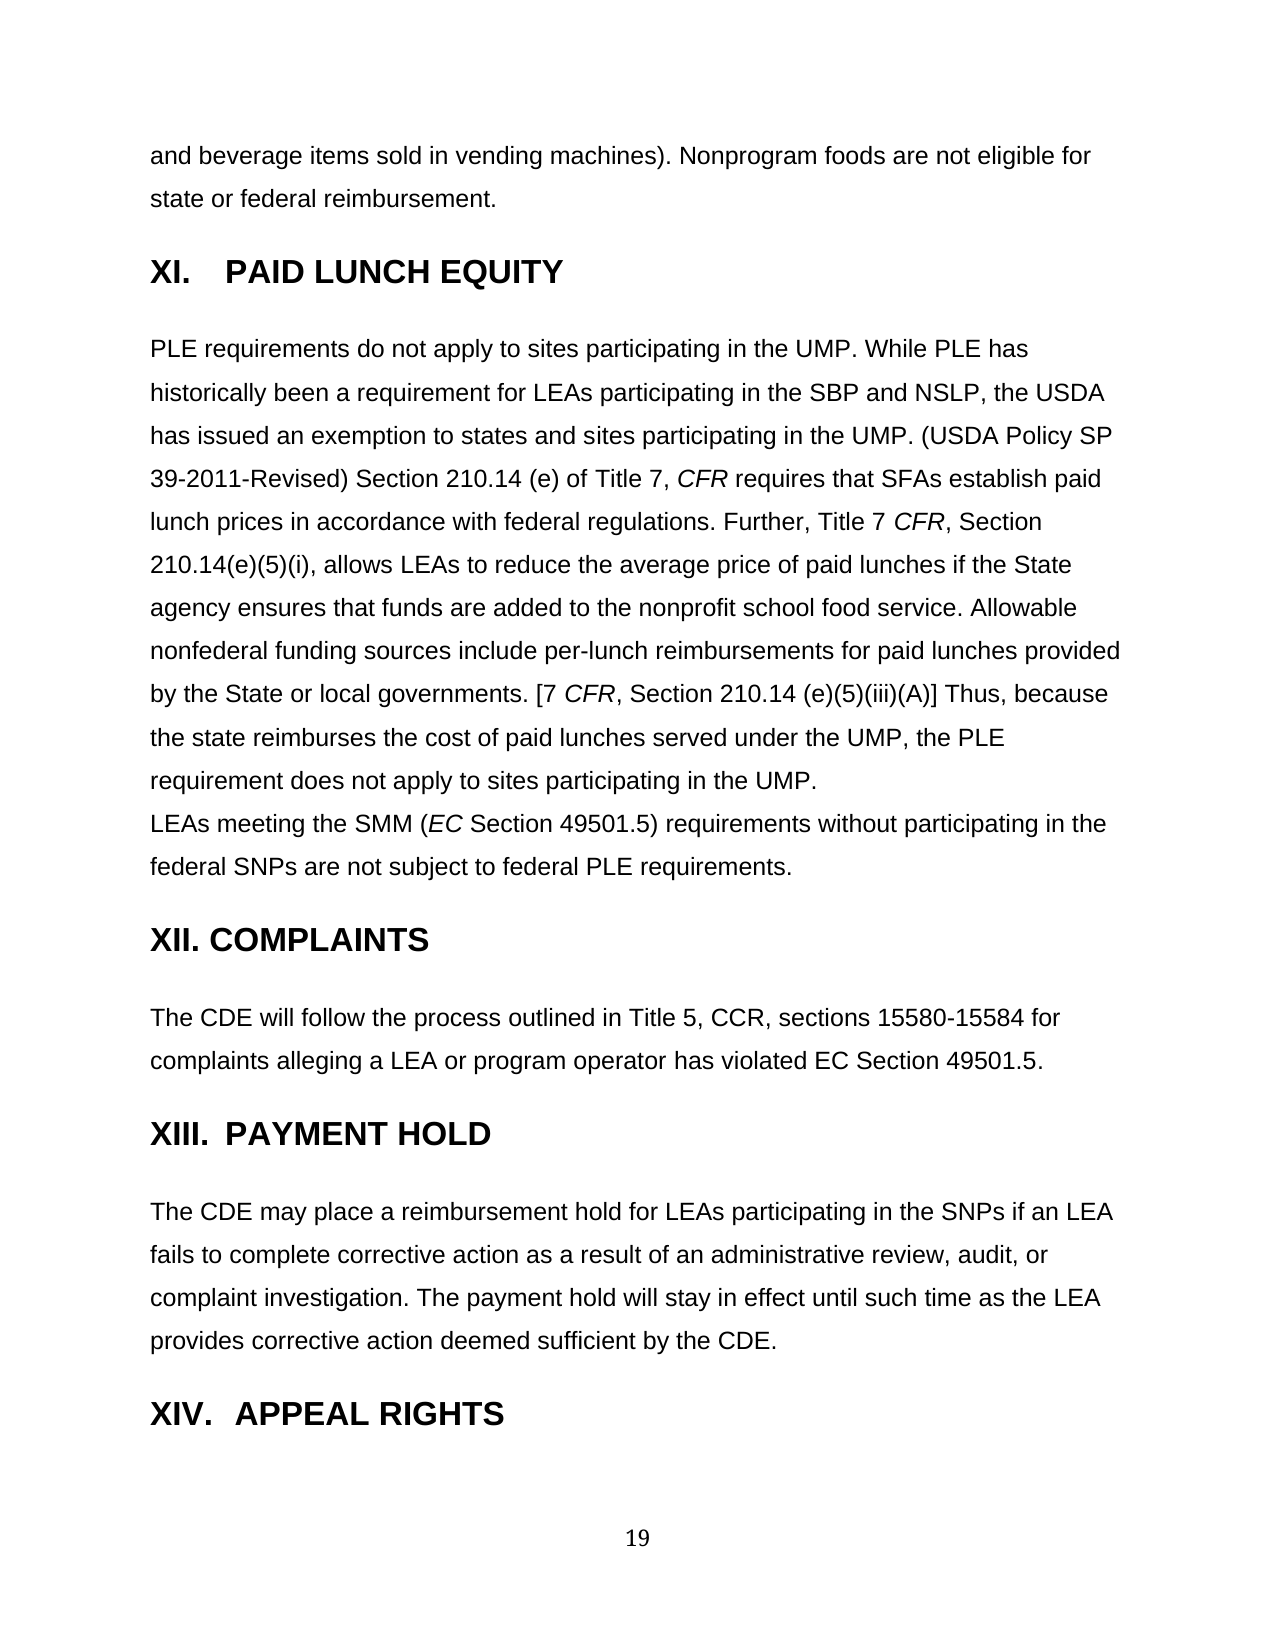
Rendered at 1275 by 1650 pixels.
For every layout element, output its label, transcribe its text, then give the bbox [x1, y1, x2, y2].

subtitle PAID LUNCH EQUITY [150, 252, 1125, 290]
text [150, 141, 1125, 212]
subtitle PAYMENT HOLD [150, 1114, 1125, 1152]
subtitle APPEAL RIGHTS [150, 1394, 1125, 1432]
subtitle XII. COMPLAINTS [150, 920, 1125, 958]
text PLE requirements do not apply to sites participating in the UMP. While PLE has historically been a requirement for LEAs participating in the SBP and NSLP, the USDA has issued an exemption to states and sites participating in the UMP. (USDA Policy SP 39-2011-Revised) Section 210.14 (e) of Title 7, CFR requires that SFAs establish paid lunch prices in accordance with federal regulations. Further, Title 7 CFR, Section 210.14(e)(5)(i), allows LEAs to reduce the average price of paid lunches if the State agency ensures that funds are added to the nonprofit school food service. Allowable nonfederal funding sources include per-lunch reimbursements for paid lunches provided by the State or local governments. [7 CFR, Section 210.14 (e)(5)(iii)(A)] Thus, because the state reimburses the cost of paid lunches served under the UMP, the PLE requirement does not apply to sites participating in the UMP. [150, 334, 1125, 794]
text The CDE will follow the process outlined in Title 5, CCR, sections 15580-15584 for complaints alleging a LEA or program operator has violated EC Section 49501.5. [150, 1003, 1125, 1074]
text The CDE may place a reimbursement hold for LEAs participating in the SNPs if an LEA fails to complete corrective action as a result of an administrative review, audit, or complaint investigation. The payment hold will stay in effect until such time as the LEA provides corrective action deemed sufficient by the CDE. [150, 1197, 1125, 1355]
text LEAs meeting the SMM (EC Section 49501.5) requirements without participating in the federal SNPs are not subject to federal PLE requirements. [150, 809, 1125, 881]
